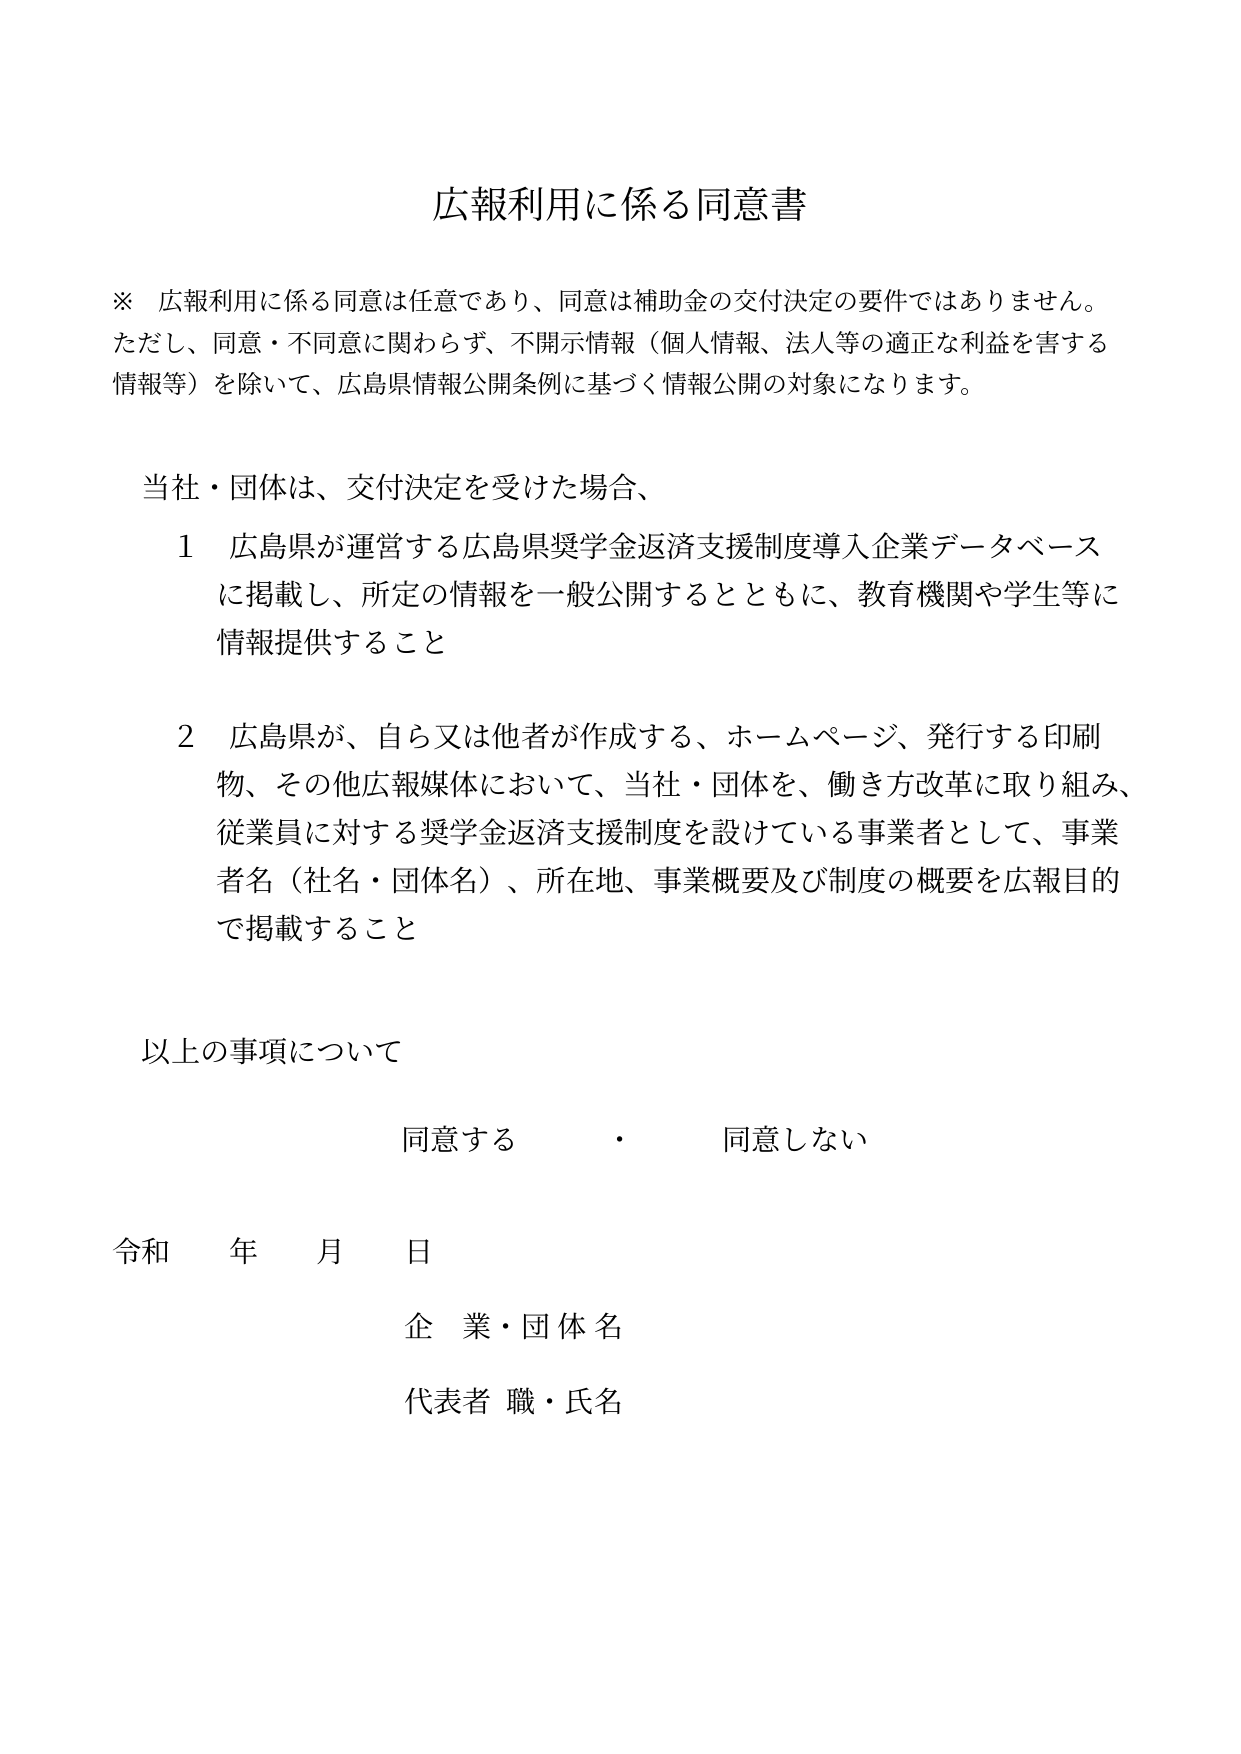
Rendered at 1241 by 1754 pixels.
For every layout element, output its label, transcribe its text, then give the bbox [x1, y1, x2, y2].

text 当社・団体は、交付決定を受けた場合、 [112, 448, 1128, 523]
text ※ 広報利用に係る同意は任意であり、同意は補助金の交付決定の要件ではありません。ただし、同意・不同意に関わらず、不開示情報（個人情報、法人等の適正な利益を害する情報等）を除いて、広島県情報公開条例に基づく情報公開の対象になります。 [112, 282, 1128, 401]
text 広報利用に係る同意書 [112, 164, 1128, 239]
text 代表者 職・氏名 [112, 1362, 1128, 1437]
text 同意する ・ 同意しない [112, 1100, 1128, 1175]
text 以上の事項について [112, 1012, 1128, 1087]
text １ 広島県が運営する広島県奨学金返済支援制度導入企業データベースに掲載し、所定の情報を一般公開するとともに、教育機関や学生等に情報提供すること [112, 523, 1128, 662]
text 企 業・団 体 名 [112, 1287, 1128, 1362]
text 令和 年 月 日 [112, 1212, 1128, 1287]
text ２ 広島県が、自ら又は他者が作成する、ホームページ、発行する印刷物、その他広報媒体において、当社・団体を、働き方改革に取り組み、従業員に対する奨学金返済支援制度を設けている事業者として、事業者名（社名・団体名）、所在地、事業概要及び制度の概要を広報目的で掲載すること [112, 713, 1128, 948]
